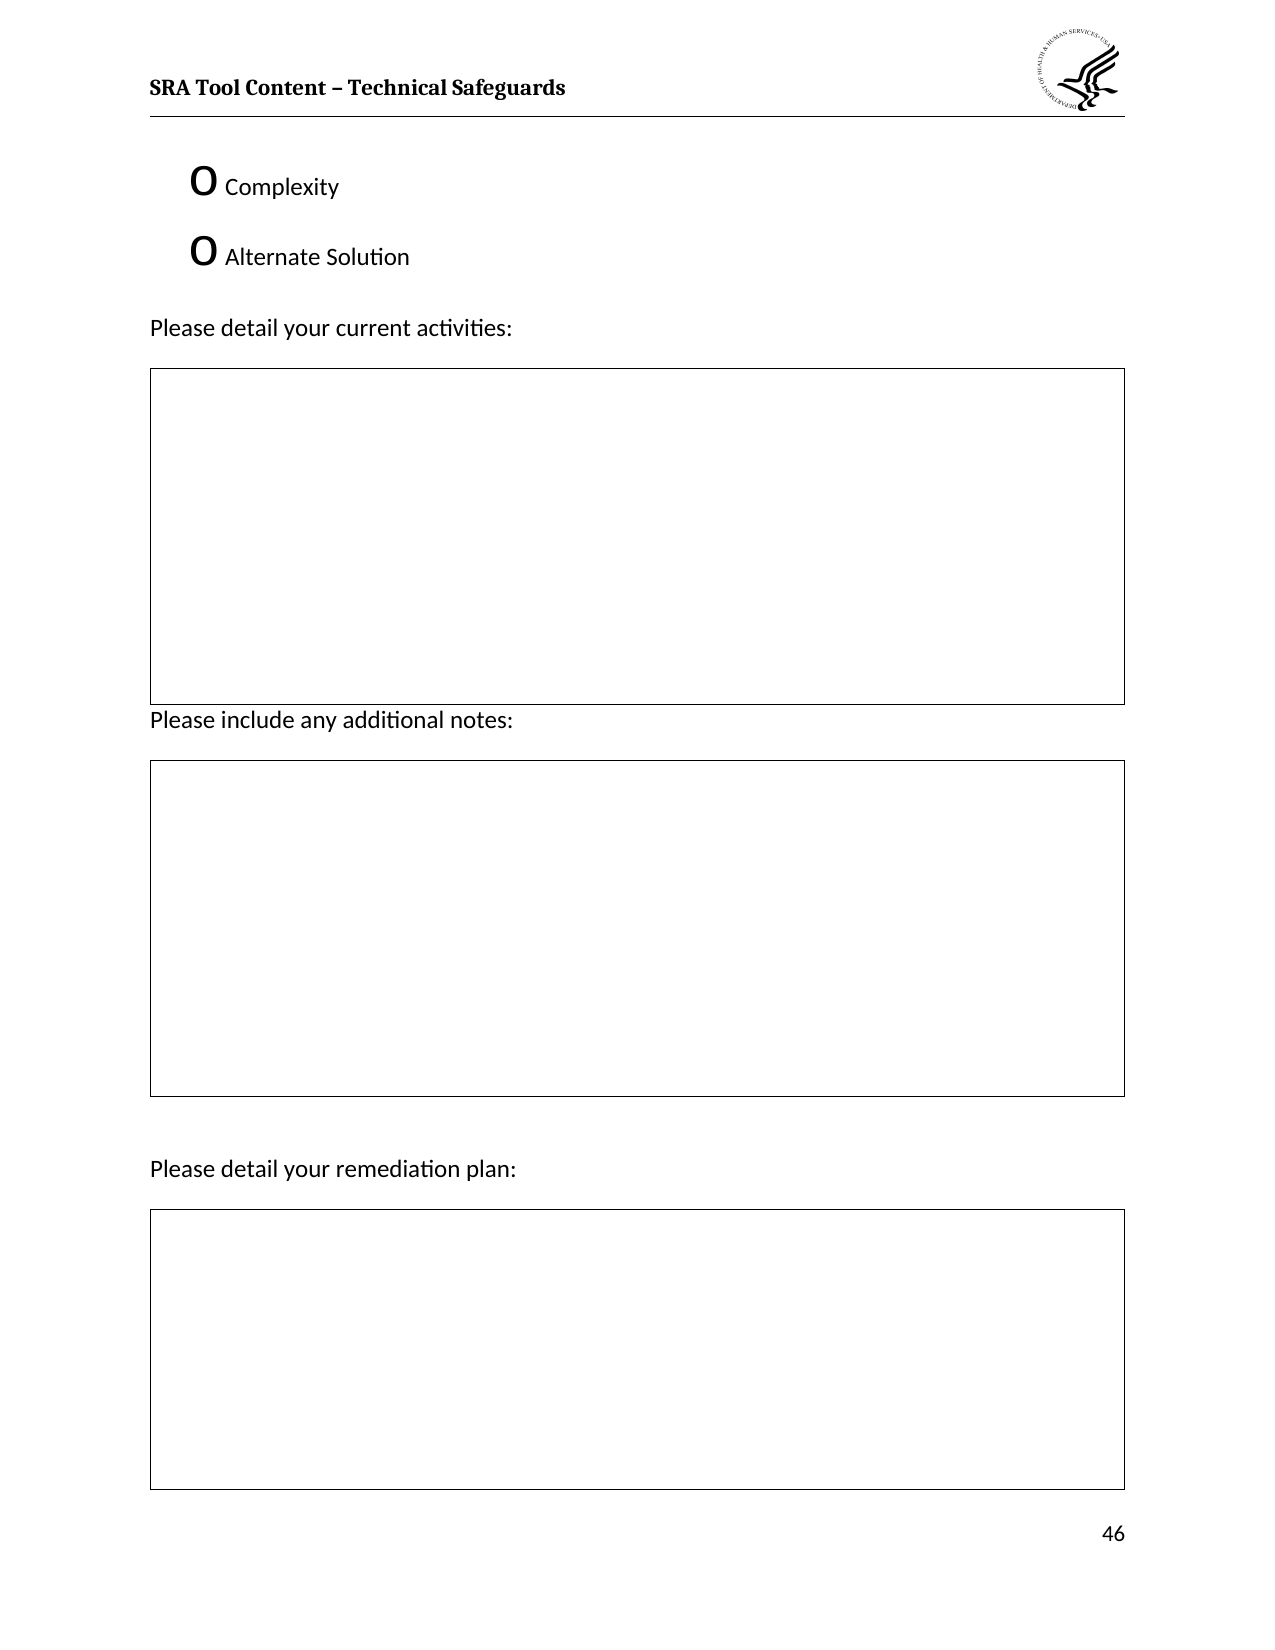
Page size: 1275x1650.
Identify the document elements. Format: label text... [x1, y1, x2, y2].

text Please detail your current activities: [150, 312, 1125, 342]
list Alternate Solution [187, 221, 1125, 282]
picture [1037, 29, 1119, 111]
text Please detail your remediation plan: [150, 1153, 1125, 1184]
table_header [151, 761, 1124, 1096]
list Complexity [187, 150, 1125, 211]
table_header [151, 1210, 1124, 1489]
table_header [151, 369, 1124, 703]
text Please include any additional notes: [150, 705, 1125, 735]
